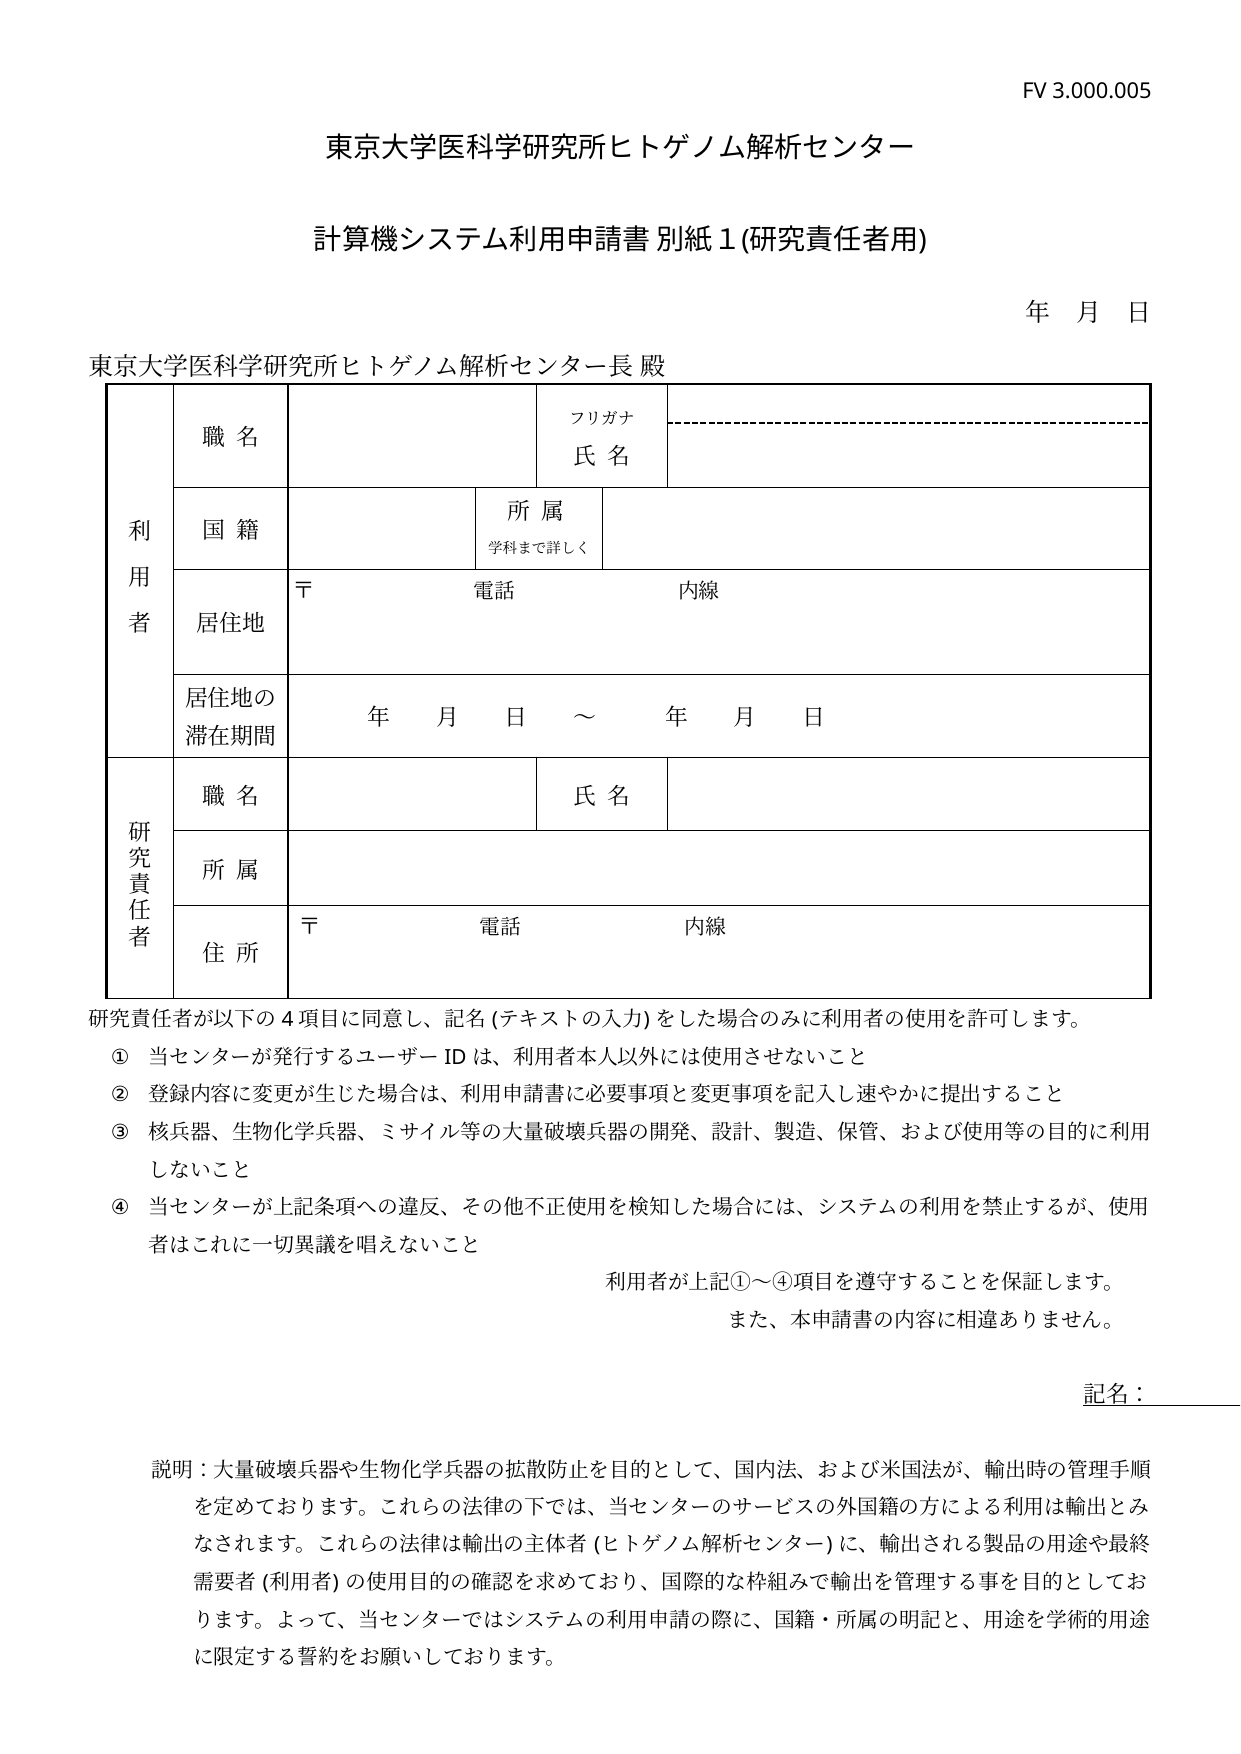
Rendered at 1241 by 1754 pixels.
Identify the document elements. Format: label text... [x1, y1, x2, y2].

table_cell [289, 488, 475, 568]
text 説明：大量破壊兵器や生物化学兵器の拡散防止を目的として、国内法、および米国法が、輸出時の管理手順を定めております。これらの法律の下では、当センターのサービスの外国籍の方による利用は輸出とみなされます。これらの法律は輸出の主体者 (ヒトゲノム解析センター) に、輸出される製品の用途や最終需要者 (利用者) の使用目的の確認を求めており、国際的な枠組みで輸出を管理する事を目的としております。よって、当センターではシステムの利用申請の際に、国籍・所属の明記と、用途を学術的用途に限定する誓約をお願いしております。 [151, 1449, 1152, 1674]
table_cell 住所 [174, 906, 287, 998]
list 当センターが発行するユーザー ID は、利用者本人以外には使用させないこと [111, 1037, 1152, 1074]
table_cell 〒 電話 内線 [289, 906, 1149, 998]
table_header 利用者 [108, 385, 173, 757]
table_cell [668, 758, 1149, 830]
text 東京大学医科学研究所ヒトゲノム解析センター長 殿 [89, 346, 1152, 383]
table_header フリガナ 氏名 [537, 385, 667, 487]
text 東京大学医科学研究所ヒトゲノム解析センター [89, 108, 1152, 183]
text FV 3.000.005 [89, 71, 1152, 108]
table_cell 所属 学科まで詳しく [476, 488, 602, 568]
table_cell 〒 電話 内線 [289, 570, 1149, 673]
table_cell [603, 488, 1149, 568]
table_cell 氏名 [537, 758, 667, 830]
text 利用者が上記①～④項目を遵守することを保証します。 [101, 1262, 1124, 1299]
text 年 月 日 [89, 292, 1152, 329]
table_cell 職名 [174, 758, 287, 830]
table_cell 年 月 日 ～ 年 月 日 [289, 675, 1149, 757]
text 記名： [89, 1374, 1152, 1412]
text 研究責任者が以下の 4 項目に同意し、記名 (テキストの入力) をした場合のみに利用者の使用を許可します。 [89, 999, 1152, 1037]
table_cell [289, 758, 536, 830]
table_cell 所属 [174, 831, 287, 904]
text また、本申請書の内容に相違ありません。 [101, 1299, 1124, 1337]
table_cell [289, 831, 1149, 904]
table_cell 国籍 [174, 488, 287, 568]
table_header 職名 [174, 385, 287, 487]
table_cell 研究責任者 [108, 758, 173, 998]
list 当センターが上記条項への違反、その他不正使用を検知した場合には、システムの利用を禁止するが、使用者はこれに一切異議を唱えないこと [111, 1187, 1152, 1262]
list 登録内容に変更が生じた場合は、利用申請書に必要事項と変更事項を記入し速やかに提出すること [111, 1074, 1152, 1112]
list 核兵器、生物化学兵器、ミサイル等の大量破壊兵器の開発、設計、製造、保管、および使用等の目的に利用しないこと [111, 1112, 1152, 1187]
text 計算機システム利用申請書 別紙１(研究責任者用) [89, 200, 1152, 275]
table_cell 居住地 [174, 570, 287, 673]
table_header [289, 385, 536, 487]
table_header [668, 385, 1149, 422]
table_cell 居住地の滞在期間 [174, 675, 287, 757]
table_cell [668, 422, 1149, 487]
